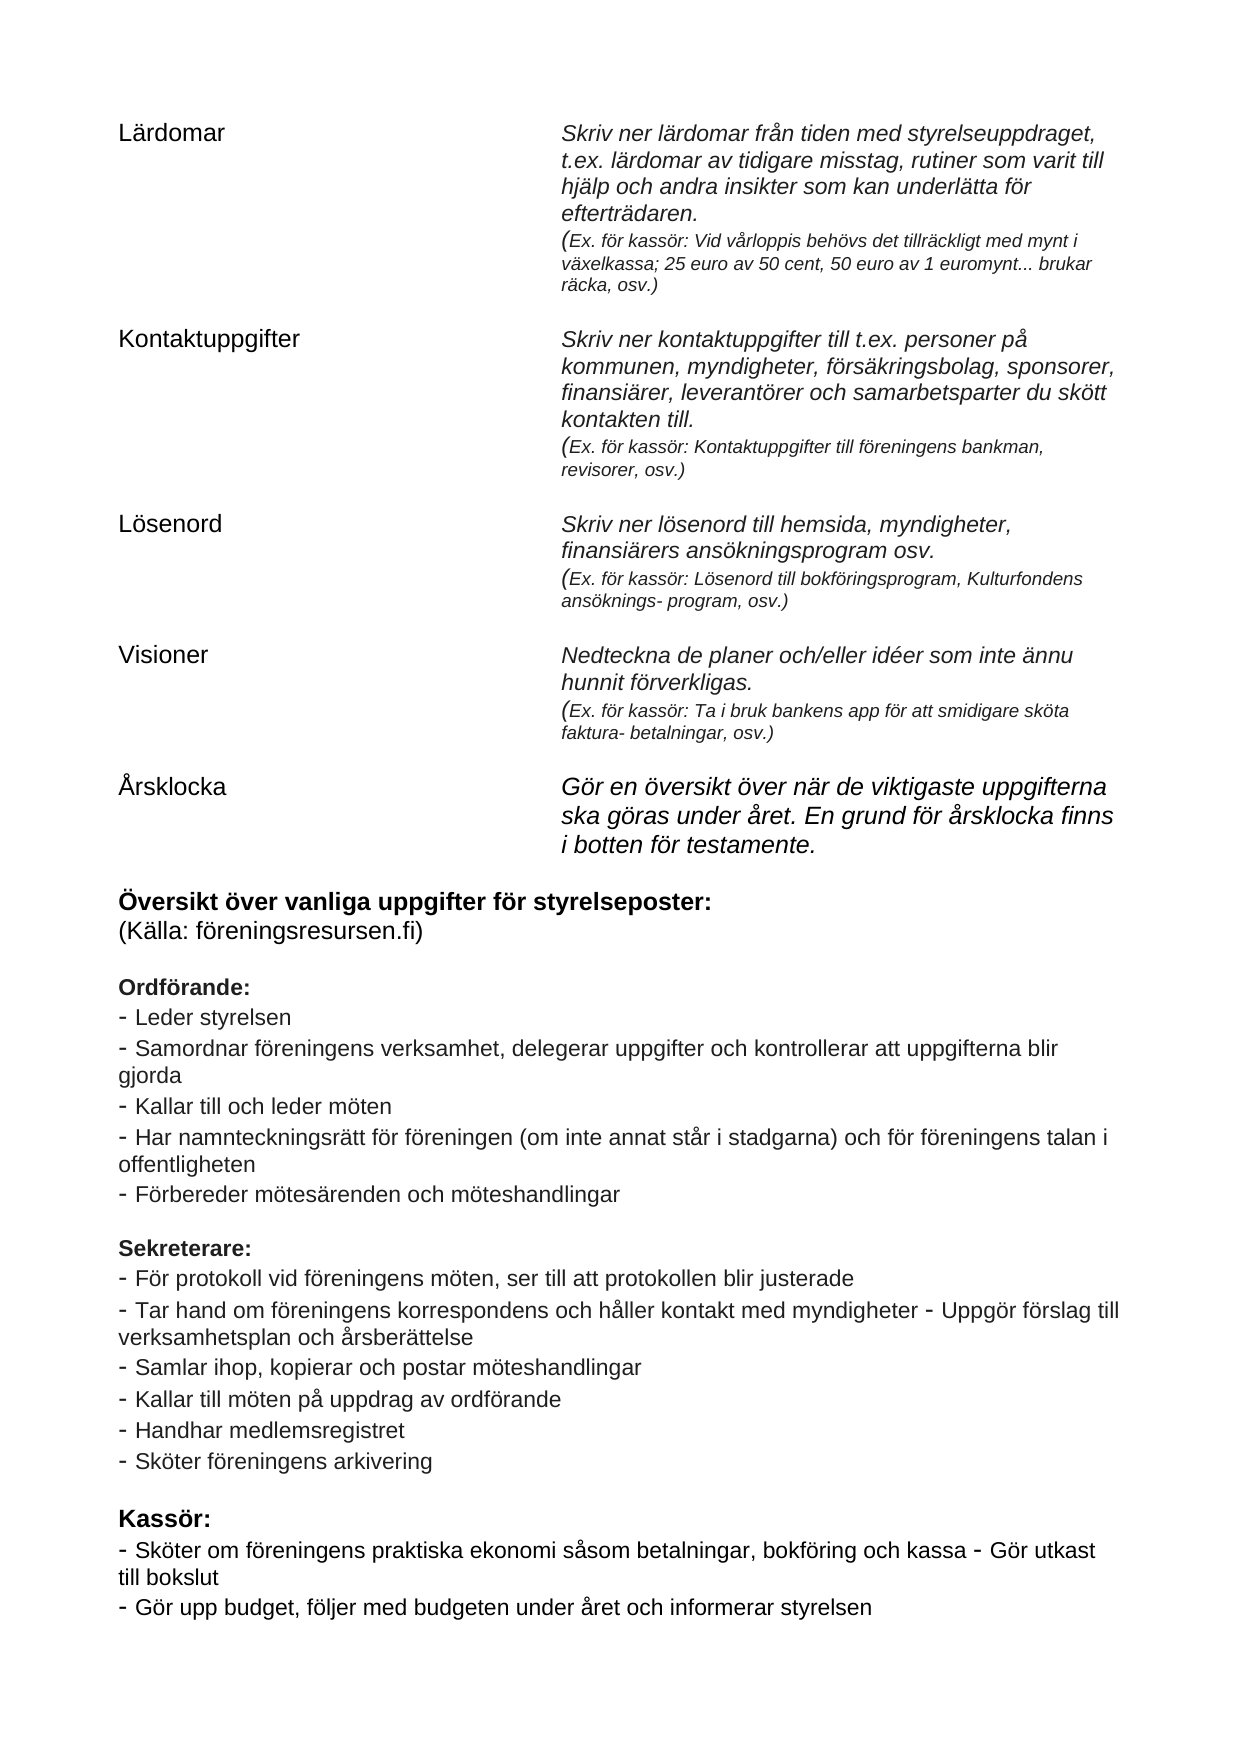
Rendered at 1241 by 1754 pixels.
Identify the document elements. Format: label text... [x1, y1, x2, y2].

text - Kallar till och leder möten [118, 1089, 1122, 1120]
text - Har namnteckningsrätt för föreningen (om inte annat står i stadgarna) och för föreningens talan i offentligheten [118, 1120, 1122, 1177]
text Kontaktuppgifter Skriv ner kontaktuppgifter till t.ex. personer på kommunen, myndigheter, försäkringsbolag, sponsorer, finansiärer, leverantörer och samarbetsparter du skött kontakten till. (Ex. för kassör: Kontaktuppgifter till föreningens bankman, revisorer, osv.) [118, 324, 1122, 480]
text - Förbereder mötesärenden och möteshandlingar [118, 1177, 1122, 1209]
text - Sköter om föreningens praktiska ekonomi såsom betalningar, bokföring och kassa - Gör utkast till bokslut - Gör upp budget, följer med budgeten under året och informerar styrelsen [118, 1533, 1122, 1622]
text Lösenord Skriv ner lösenord till hemsida, myndigheter, finansiärers ansökningsprogram osv. (Ex. för kassör: Lösenord till bokföringsprogram, Kulturfondens ansöknings- program, osv.) [118, 509, 1122, 612]
text Sekreterare: - För protokoll vid föreningens möten, ser till att protokollen blir justerade - Tar hand om föreningens korrespondens och håller kontakt med myndigheter - Uppgör förslag till verksamhetsplan och årsberättelse - Samlar ihop, kopierar och postar möteshandlingar - Kallar till möten på uppdrag av ordförande - Handhar medlemsregistret - Sköter föreningens arkivering [118, 1235, 1122, 1475]
text Kassör: [118, 1504, 1122, 1533]
text Årsklocka Gör en översikt över när de viktigaste uppgifterna ska göras under året. En grund för årsklocka finns i botten för testamente. [118, 772, 1122, 858]
text Visioner Nedteckna de planer och/eller idéer som inte ännu hunnit förverkligas. (Ex. för kassör: Ta i bruk bankens app för att smidigare sköta faktura- betalningar, osv.) [118, 640, 1122, 743]
text - Samordnar föreningens verksamhet, delegerar uppgifter och kontrollerar att uppgifterna blir gjorda [118, 1031, 1122, 1089]
text (Källa: föreningsresursen.fi) [118, 916, 1122, 945]
text Lärdomar Skriv ner lärdomar från tiden med styrelseuppdraget, t.ex. lärdomar av tidigare misstag, rutiner som varit till hjälp och andra insikter som kan underlätta för efterträdaren. (Ex. för kassör: Vid vårloppis behövs det tillräckligt med mynt i växelkassa; 25 euro av 50 cent, 50 euro av 1 euromynt... brukar räcka, osv.) [118, 118, 1122, 295]
text Översikt över vanliga uppgifter för styrelseposter: [118, 887, 1122, 916]
text - Leder styrelsen [118, 1000, 1122, 1031]
text Ordförande: [118, 973, 1122, 1000]
